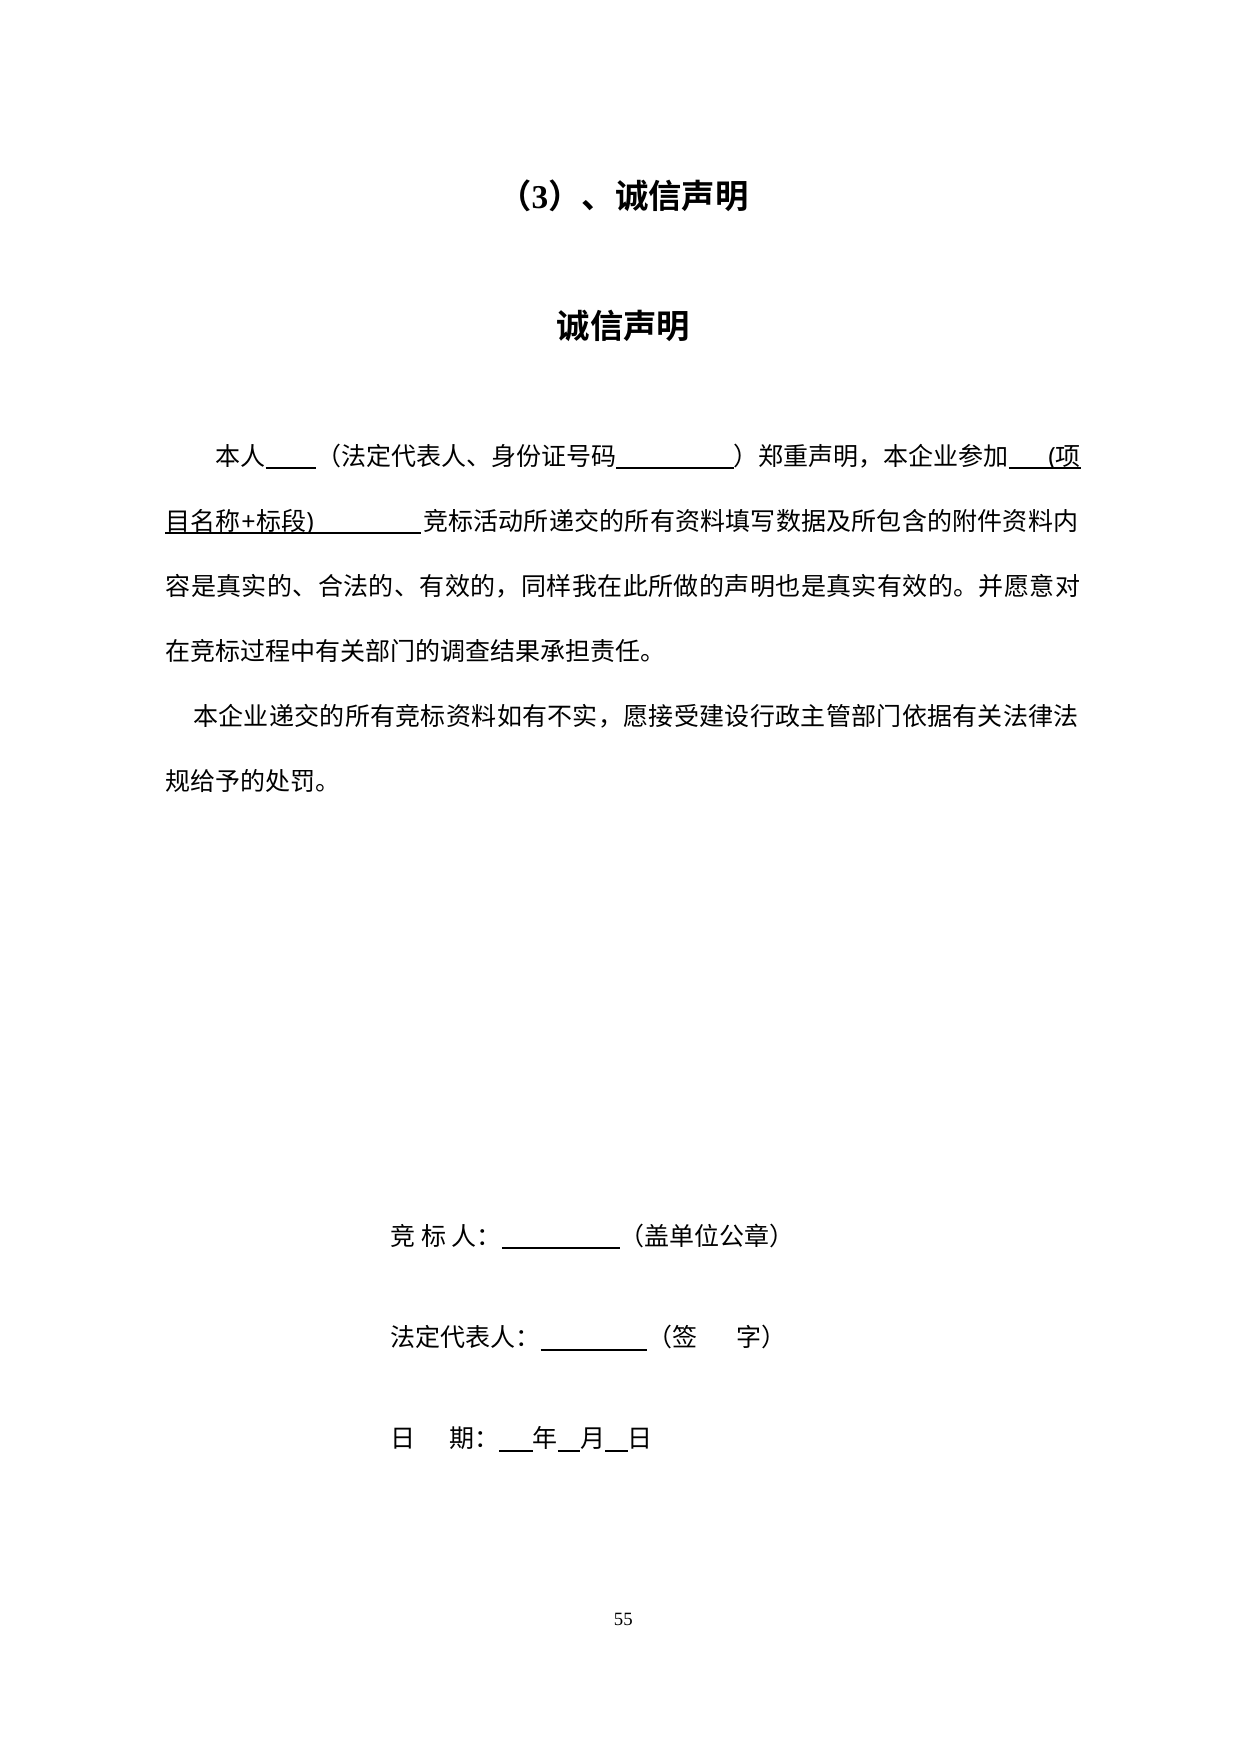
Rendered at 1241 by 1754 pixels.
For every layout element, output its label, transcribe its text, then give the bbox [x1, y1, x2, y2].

text 本人 （法定代表人、身份证号码 ）郑重声明，本企业参加 (项目名称+标段) 竞标活动所递交的所有资料填写数据及所包含的附件资料内容是真实的、合法的、有效的，同样我在此所做的声明也是真实有效的。并愿意对在竞标过程中有关部门的调查结果承担责任。 [165, 422, 1081, 682]
text 竞 标 人： （盖单位公章） [165, 1202, 998, 1267]
text 诚信声明 [165, 292, 1081, 357]
text 法定代表人： （签 字） [165, 1303, 1081, 1368]
text 日 期： 年 月 日 [165, 1404, 1081, 1469]
text （3）、诚信声明 [165, 162, 1081, 227]
text 本企业递交的所有竞标资料如有不实，愿接受建设行政主管部门依据有关法律法规给予的处罚。 [165, 682, 1081, 812]
